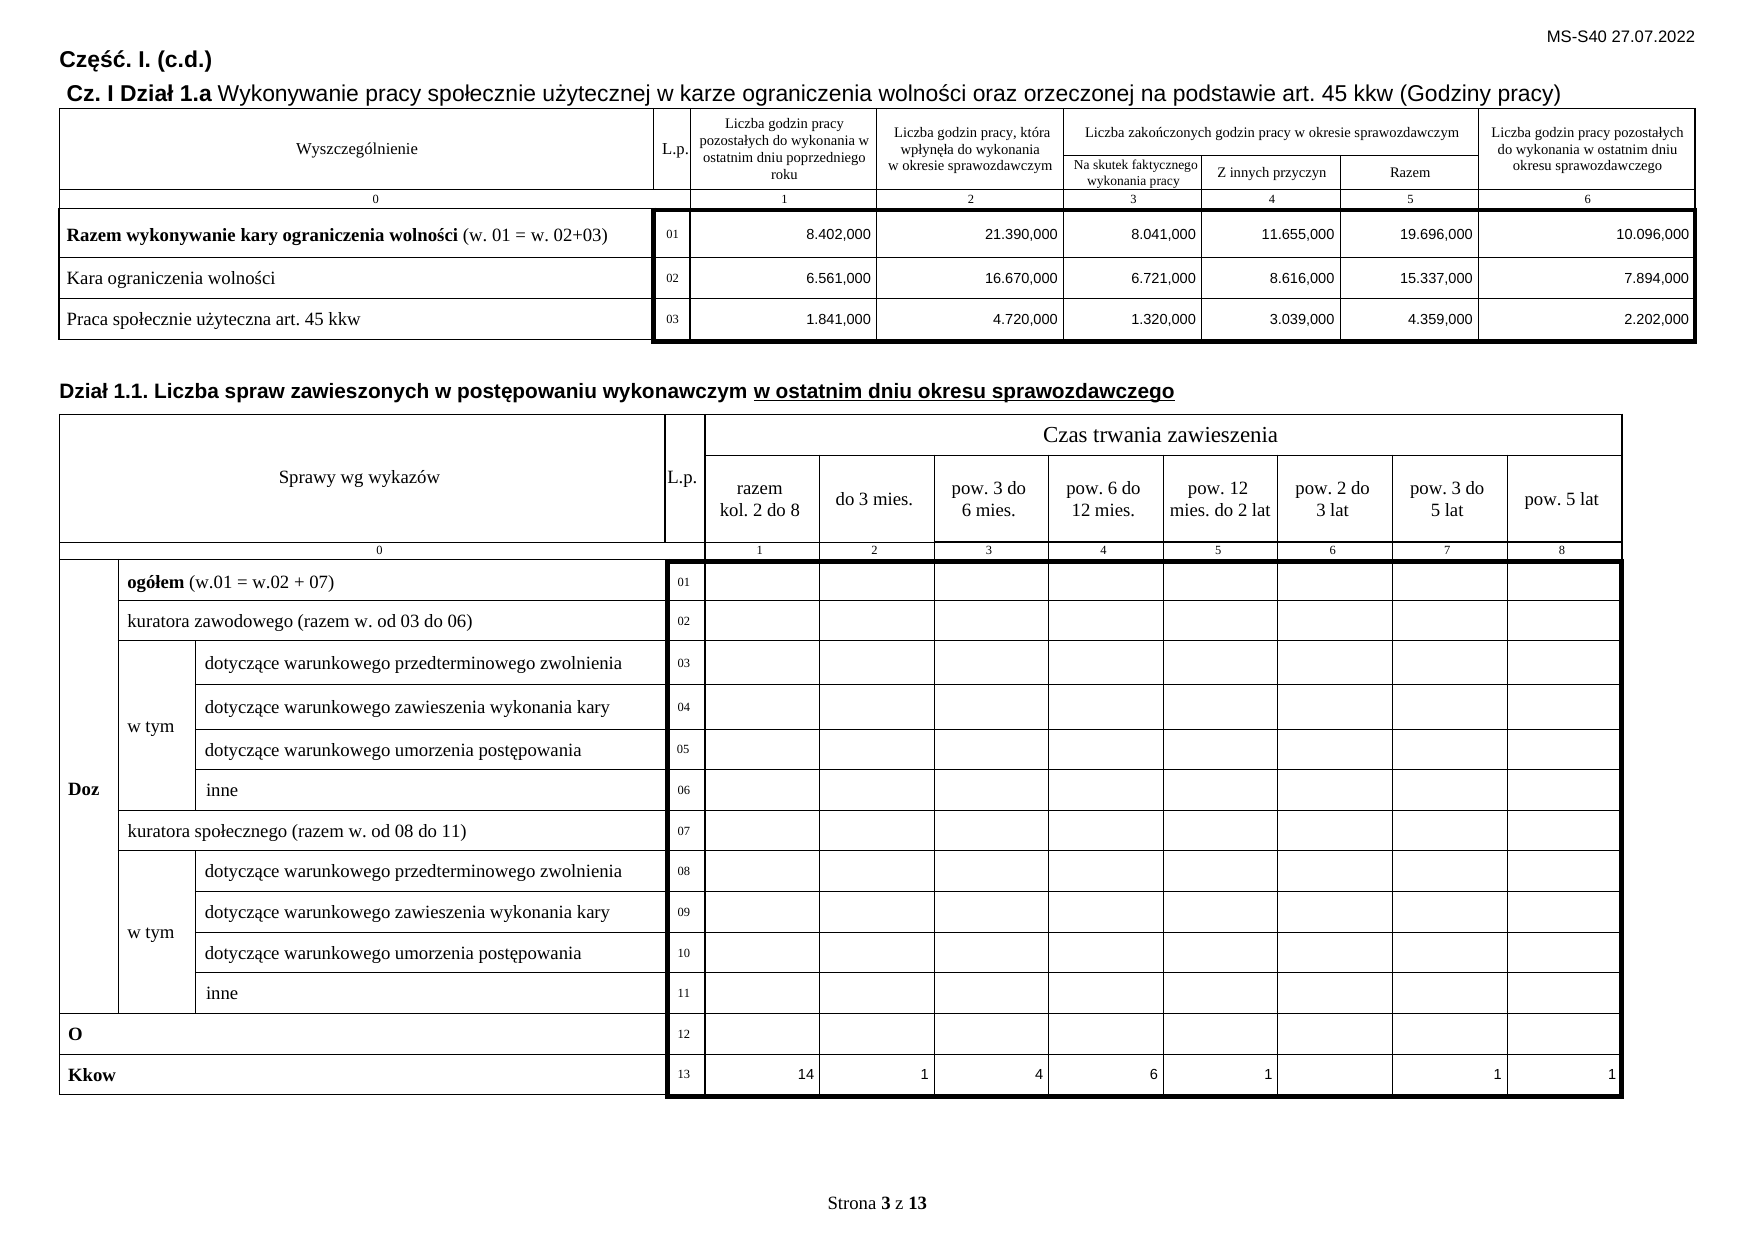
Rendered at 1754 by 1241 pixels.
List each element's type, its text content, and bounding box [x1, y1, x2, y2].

table_cell [1393, 933, 1507, 972]
table_cell [1508, 685, 1619, 728]
table_cell [1278, 1055, 1392, 1094]
table_cell 1 [820, 1055, 934, 1094]
table_cell 0 [60, 190, 690, 208]
table_cell 3 [935, 543, 1048, 559]
table_cell [1393, 973, 1507, 1013]
table_cell [706, 770, 819, 810]
table_cell 3.039,000 [1202, 299, 1340, 339]
table_cell Na skutek faktycznego wykonania pracy [1064, 156, 1201, 189]
table_cell [1508, 770, 1619, 810]
table_cell w tym [119, 851, 195, 1013]
table_cell 09 [670, 892, 704, 932]
table_cell dotyczące warunkowego umorzenia postępowania [196, 933, 665, 972]
table_cell 8.616,000 [1202, 258, 1340, 298]
table_cell [1164, 601, 1277, 640]
table_header L.p. [666, 415, 704, 541]
table_cell 1 [691, 190, 876, 208]
table_cell Razem [1341, 156, 1478, 189]
table_cell 10 [670, 933, 704, 972]
table_cell 1 [1393, 1055, 1507, 1094]
table_cell 4 [1049, 543, 1163, 559]
table_cell 5 [1341, 190, 1478, 208]
table_cell 2 [820, 543, 934, 559]
table_cell 12 [670, 1014, 704, 1053]
table_cell [935, 933, 1048, 972]
table_cell [820, 601, 934, 640]
table_cell [820, 811, 934, 850]
table_cell kuratora społecznego (razem w. od 08 do 11) [119, 811, 665, 850]
table_cell [1508, 601, 1619, 640]
table_cell Razem wykonywanie kary ograniczenia wolności (w. 01 = w. 02+03) [60, 209, 651, 257]
table_cell [1049, 1014, 1163, 1053]
table_cell kuratora zawodowego (razem w. od 03 do 06) [119, 601, 665, 640]
table_cell [1278, 601, 1392, 640]
table_cell inne [196, 770, 665, 810]
table_cell [1164, 811, 1277, 850]
table_cell [820, 973, 934, 1013]
table_cell Kkow [60, 1055, 665, 1094]
table_cell [1393, 641, 1507, 684]
table_cell [1278, 770, 1392, 810]
table_cell [1393, 851, 1507, 891]
table_header Czas trwania zawieszenia [706, 415, 1621, 454]
table_cell [935, 564, 1048, 599]
table_cell Liczba godzin pracy, która wpłynęła do wykonania w okresie sprawozdawczym [877, 109, 1063, 189]
table_cell ogółem (w.01 = w.02 + 07) [119, 560, 665, 599]
table_cell 01 [656, 212, 689, 257]
table_cell [706, 685, 819, 728]
table_cell [935, 770, 1048, 810]
table_cell [706, 641, 819, 684]
table_cell [1049, 641, 1163, 684]
table_cell 01 [670, 564, 704, 599]
table_cell [820, 933, 934, 972]
table_cell [1508, 641, 1619, 684]
table_cell pow. 6 do 12 mies. [1049, 456, 1163, 541]
table_cell 19.696,000 [1341, 212, 1478, 257]
table_cell [1049, 770, 1163, 810]
table_cell 1.841,000 [691, 299, 876, 339]
table_cell [935, 811, 1048, 850]
table_cell 8 [1508, 543, 1621, 559]
table_cell [820, 685, 934, 728]
table_cell dotyczące warunkowego zawieszenia wykonania kary [196, 685, 665, 728]
table_cell [1164, 933, 1277, 972]
table_cell [706, 892, 819, 932]
table_cell [1393, 770, 1507, 810]
table_cell 7.894,000 [1479, 258, 1693, 298]
table_cell dotyczące warunkowego zawieszenia wykonania kary [196, 892, 665, 932]
table_cell pow. 2 do 3 lat [1278, 456, 1392, 541]
table_cell [820, 641, 934, 684]
table_cell 4 [935, 1055, 1048, 1094]
table_cell dotyczące warunkowego przedterminowego zwolnienia [196, 641, 665, 684]
table_cell [935, 1014, 1048, 1053]
table_cell 4.720,000 [877, 299, 1063, 339]
table_cell 4.359,000 [1341, 299, 1478, 339]
text Część. I. (c.d.) [59, 46, 1695, 72]
table_cell [706, 933, 819, 972]
table_cell 14 [706, 1055, 819, 1094]
table_cell [1049, 564, 1163, 599]
table_cell 16.670,000 [877, 258, 1063, 298]
table_cell [935, 685, 1048, 728]
table_cell [1278, 564, 1392, 599]
text Dział 1.1. Liczba spraw zawieszonych w postępowaniu wykonawczym w ostatnim dniu okresu sprawozdawczego [59, 379, 1695, 403]
table_cell 2.202,000 [1479, 299, 1693, 339]
table_cell [706, 973, 819, 1013]
table_cell [1049, 685, 1163, 728]
table_cell 03 [656, 299, 689, 339]
table_cell [1508, 933, 1619, 972]
table_cell [706, 1014, 819, 1053]
table_cell 2 [877, 190, 1063, 208]
table_cell Praca społecznie użyteczna art. 45 kkw [60, 299, 651, 339]
table_cell 11 [670, 973, 704, 1013]
table_cell 04 [670, 685, 704, 728]
table_cell [1508, 973, 1619, 1013]
table_cell [1049, 601, 1163, 640]
table_cell [935, 973, 1048, 1013]
table_cell 08 [670, 851, 704, 891]
table_cell 03 [670, 641, 704, 684]
table_cell do 3 mies. [820, 456, 934, 541]
table_cell pow. 5 lat [1508, 456, 1621, 541]
table_cell 6 [1479, 190, 1694, 208]
table_cell 6 [1278, 543, 1392, 559]
table_cell 5 [1164, 543, 1277, 559]
table_cell [1508, 811, 1619, 850]
table_cell [820, 770, 934, 810]
table_cell 1 [706, 543, 819, 559]
table_cell Liczba zakończonych godzin pracy w okresie sprawozdawczym [1064, 109, 1478, 155]
table_cell 4 [1202, 190, 1340, 208]
table_cell [1049, 933, 1163, 972]
table_cell [1278, 685, 1392, 728]
table_cell [1278, 730, 1392, 769]
table_cell 6.721,000 [1064, 258, 1201, 298]
table_cell [935, 851, 1048, 891]
table_cell Liczba godzin pracy pozostałych do wykonania w ostatnim dniu okresu sprawozdawczego [1479, 109, 1694, 189]
table_cell 1 [1508, 1055, 1619, 1094]
table_cell 10.096,000 [1479, 212, 1693, 257]
table_cell pow. 12 mies. do 2 lat [1164, 456, 1277, 541]
table_cell [706, 851, 819, 891]
table_cell [1508, 564, 1619, 599]
table_cell Wyszczególnienie [60, 109, 653, 189]
table_cell [1164, 892, 1277, 932]
table_cell 02 [670, 601, 704, 640]
table_cell [820, 1014, 934, 1053]
table_cell [935, 892, 1048, 932]
table_cell 3 [1064, 190, 1201, 208]
table_cell 21.390,000 [877, 212, 1063, 257]
table_cell [706, 811, 819, 850]
table_cell 05 [670, 730, 704, 769]
table_cell [1049, 973, 1163, 1013]
table_cell inne [196, 973, 665, 1013]
table_cell [935, 641, 1048, 684]
table_cell [1164, 641, 1277, 684]
table_cell [1278, 811, 1392, 850]
table_cell [820, 892, 934, 932]
table_cell [1508, 892, 1619, 932]
table_cell 11.655,000 [1202, 212, 1340, 257]
table_cell Kara ograniczenia wolności [60, 258, 651, 298]
table_cell w tym [119, 641, 195, 810]
table_cell 0 [60, 543, 704, 559]
table_cell [1278, 851, 1392, 891]
table_cell 02 [656, 258, 689, 298]
table_cell [1164, 685, 1277, 728]
table_cell dotyczące warunkowego przedterminowego zwolnienia [196, 851, 665, 891]
table_cell [1049, 851, 1163, 891]
table_cell [1508, 730, 1619, 769]
table_cell Liczba godzin pracy pozostałych do wykonania w ostatnim dniu poprzedniego roku [691, 109, 876, 189]
table_header Sprawy wg wykazów [60, 415, 664, 541]
table_cell [1278, 892, 1392, 932]
table_cell [820, 730, 934, 769]
table_cell 1.320,000 [1064, 299, 1201, 339]
table_cell [1049, 730, 1163, 769]
table_cell [1393, 564, 1507, 599]
table_cell 1 [1164, 1055, 1277, 1094]
table_cell 8.402,000 [691, 212, 876, 257]
table_cell [706, 601, 819, 640]
table_cell [1278, 641, 1392, 684]
table_cell [1393, 730, 1507, 769]
table_cell [1393, 892, 1507, 932]
table_cell [1278, 933, 1392, 972]
table_cell [820, 851, 934, 891]
table_cell 06 [670, 770, 704, 810]
table_cell [1049, 892, 1163, 932]
table_cell O [60, 1014, 665, 1053]
table_cell [1164, 851, 1277, 891]
table_cell [1278, 973, 1392, 1013]
table_cell [1049, 811, 1163, 850]
table_cell pow. 3 do 5 lat [1393, 456, 1507, 541]
table_cell 07 [670, 811, 704, 850]
table_cell 8.041,000 [1064, 212, 1201, 257]
table_cell [935, 730, 1048, 769]
table_cell 7 [1393, 543, 1507, 559]
table_cell [1164, 1014, 1277, 1053]
table_cell dotyczące warunkowego umorzenia postępowania [196, 730, 665, 769]
table_cell [706, 564, 819, 599]
table_cell [1393, 1014, 1507, 1053]
table_cell [1393, 601, 1507, 640]
table_cell 6 [1049, 1055, 1163, 1094]
table_header Cz. I Dział 1.a Wykonywanie pracy społecznie użytecznej w karze ograniczenia wolności oraz orzeczonej na podstawie art. 45 kkw (Godziny pracy) [59, 78, 1695, 108]
table_cell [1508, 1014, 1619, 1053]
table_cell pow. 3 do 6 mies. [935, 456, 1048, 541]
table_cell [706, 730, 819, 769]
table_cell Z innych przyczyn [1202, 156, 1340, 189]
table_cell Doz [60, 560, 118, 1013]
table_cell [1278, 1014, 1392, 1053]
table_cell [1393, 685, 1507, 728]
table_cell [1164, 730, 1277, 769]
table_cell [1164, 973, 1277, 1013]
table_cell razem kol. 2 do 8 [706, 456, 819, 541]
table_cell 13 [670, 1055, 704, 1094]
table_cell L.p. [654, 109, 690, 189]
table_cell [1164, 564, 1277, 599]
table_cell [820, 564, 934, 599]
table_cell [935, 601, 1048, 640]
table_cell 6.561,000 [691, 258, 876, 298]
table_cell [1508, 851, 1619, 891]
table_cell [1393, 811, 1507, 850]
table_cell 15.337,000 [1341, 258, 1478, 298]
table_cell [1164, 770, 1277, 810]
